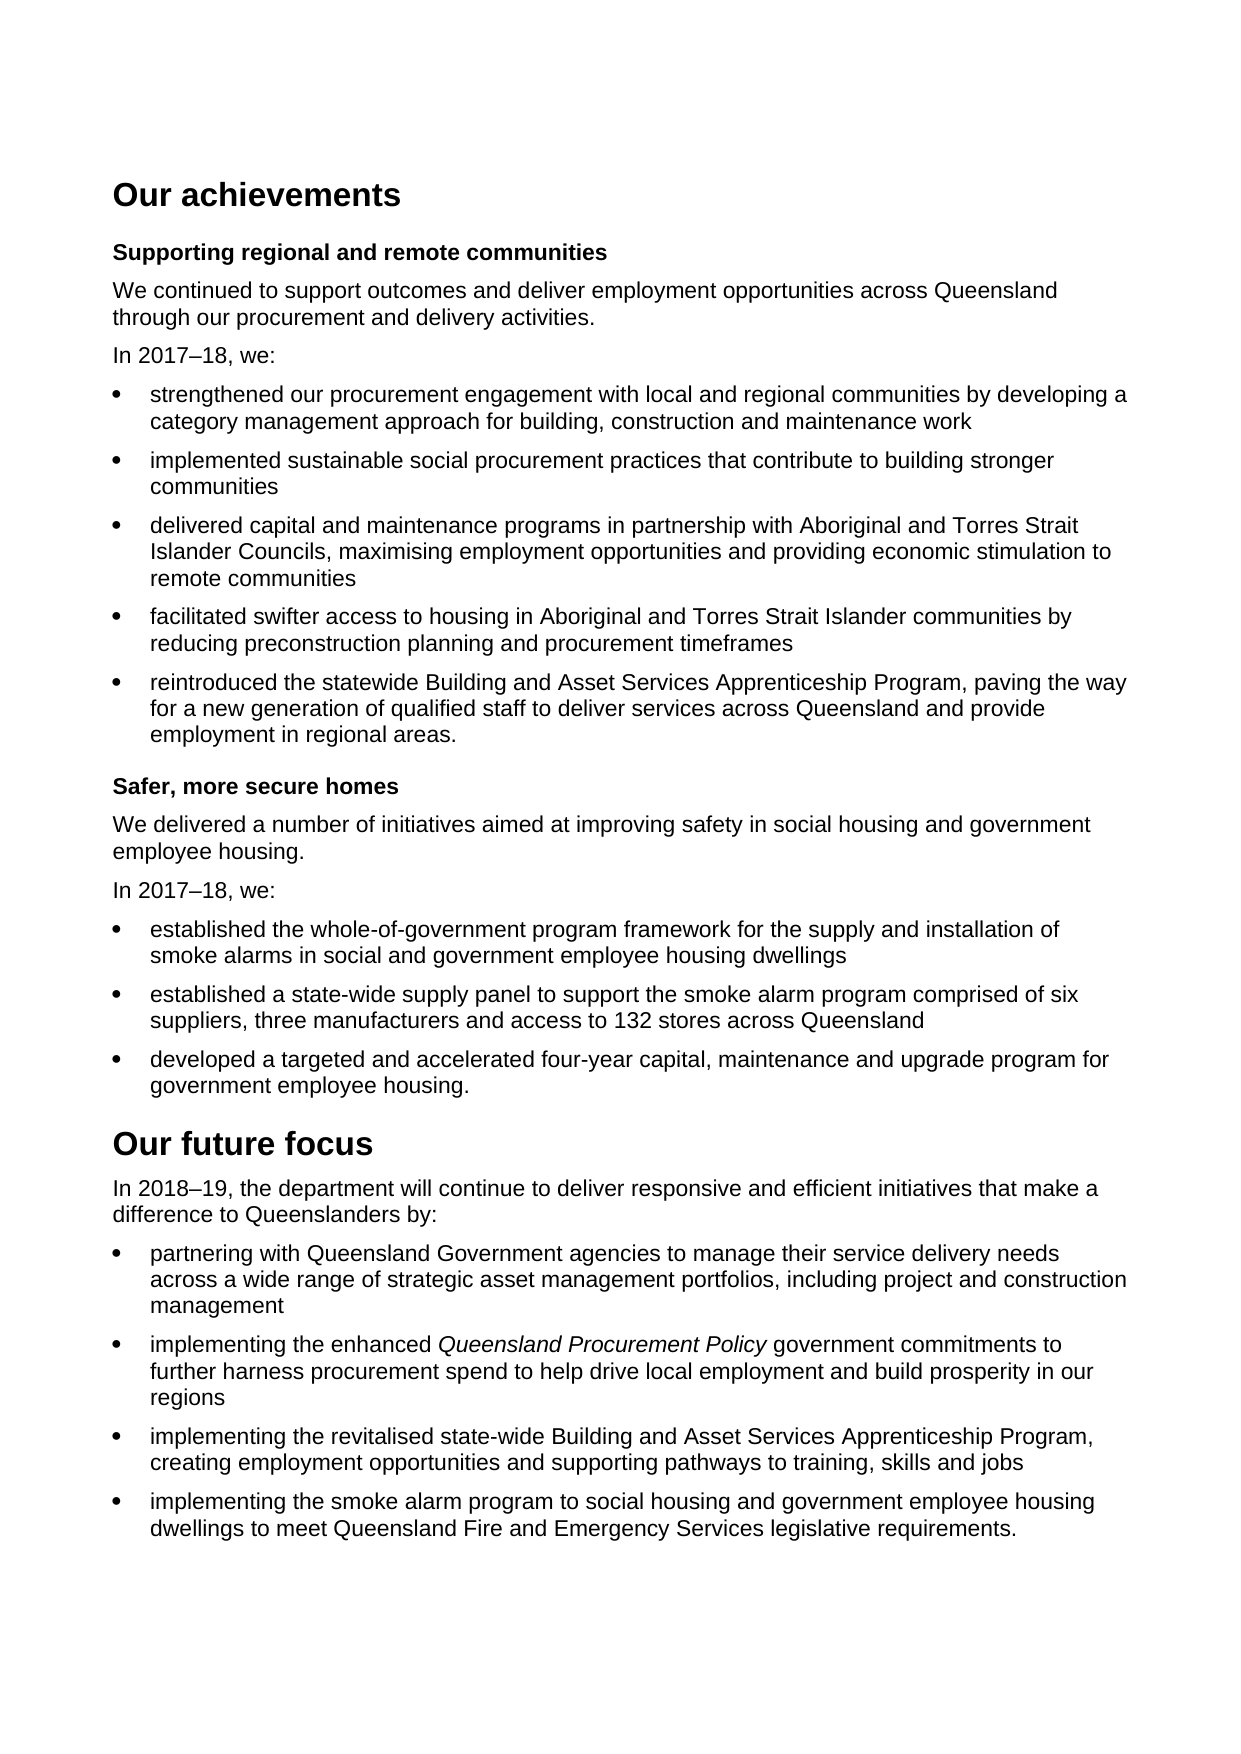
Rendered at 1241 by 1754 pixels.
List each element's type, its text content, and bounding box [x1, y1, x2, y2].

subtitle Safer, more secure homes [112, 773, 1128, 799]
subtitle Our achievements [112, 175, 1128, 213]
text We continued to support outcomes and deliver employment opportunities across Queensland through our procurement and delivery activities. [112, 277, 1128, 330]
list developed a targeted and accelerated four-year capital, maintenance and upgrade program for government employee housing. [112, 1046, 1128, 1099]
text In 2018–19, the department will continue to deliver responsive and efficient initiatives that make a difference to Queenslanders by: [112, 1174, 1128, 1227]
list partnering with Queensland Government agencies to manage their service delivery needs across a wide range of strategic asset management portfolios, including project and construction management [112, 1240, 1128, 1319]
subtitle Supporting regional and remote communities [112, 238, 1128, 265]
list implementing the smoke alarm program to social housing and government employee housing dwellings to meet Queensland Fire and Emergency Services legislative requirements. [112, 1488, 1128, 1541]
text In 2017–18, we: [112, 877, 1128, 903]
list implemented sustainable social procurement practices that contribute to building stronger communities [112, 447, 1128, 499]
list strengthened our procurement engagement with local and regional communities by developing a category management approach for building, construction and maintenance work [112, 381, 1128, 434]
list established a state-wide supply panel to support the smoke alarm program comprised of six suppliers, three manufacturers and access to 132 stores across Queensland [112, 981, 1128, 1033]
list reintroduced the statewide Building and Asset Services Apprenticeship Program, paving the way for a new generation of qualified staff to deliver services across Queensland and provide employment in regional areas. [112, 668, 1128, 748]
subtitle Our future focus [112, 1124, 1128, 1162]
list implementing the enhanced Queensland Procurement Policy government commitments to further harness procurement spend to help drive local employment and build prosperity in our regions [112, 1331, 1128, 1410]
list delivered capital and maintenance programs in partnership with Aboriginal and Torres Strait Islander Councils, maximising employment opportunities and providing economic stimulation to remote communities [112, 512, 1128, 591]
list implementing the revitalised state-wide Building and Asset Services Apprenticeship Program, creating employment opportunities and supporting pathways to training, skills and jobs [112, 1423, 1128, 1476]
text We delivered a number of initiatives aimed at improving safety in social housing and government employee housing. [112, 811, 1128, 864]
text In 2017–18, we: [112, 342, 1128, 369]
list facilitated swifter access to housing in Aboriginal and Torres Strait Islander communities by reducing preconstruction planning and procurement timeframes [112, 603, 1128, 656]
list established the whole-of-government program framework for the supply and installation of smoke alarms in social and government employee housing dwellings [112, 916, 1128, 968]
